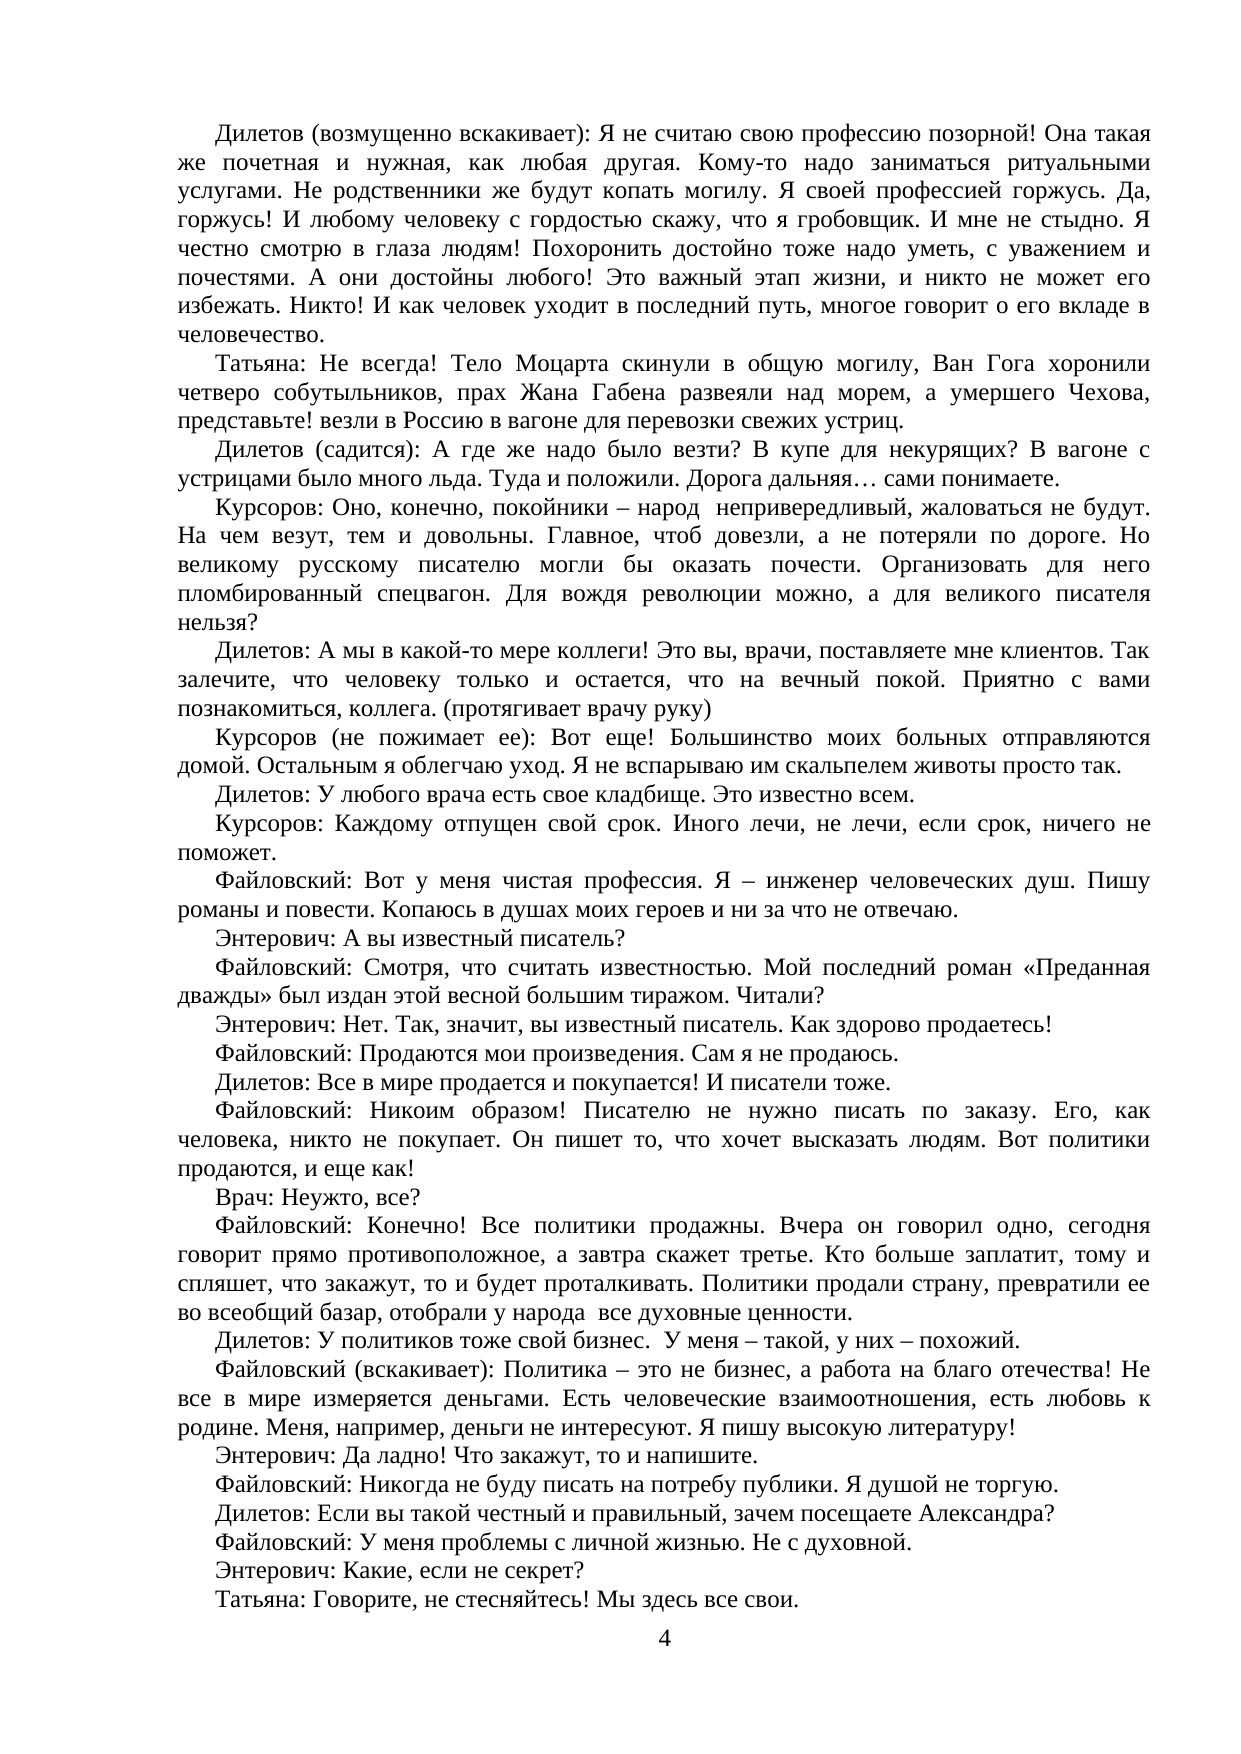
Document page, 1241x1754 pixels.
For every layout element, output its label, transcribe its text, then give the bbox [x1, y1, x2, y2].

text Файловский: У меня проблемы с личной жизнью. Не с духовной. [177, 1527, 1152, 1556]
text Дилетов (садится): А где же надо было везти? В купе для некурящих? В вагоне с устрицами было много льда. Туда и положили. Дорога дальняя… сами понимаете. [177, 434, 1152, 492]
text Дилетов: У любого врача есть свое кладбище. Это известно всем. [177, 779, 1152, 808]
text Дилетов (возмущенно вскакивает): Я не считаю свою профессию позорной! Она такая же почетная и нужная, как любая другая. Кому-то надо заниматься ритуальными услугами. Не родственники же будут копать могилу. Я своей профессией горжусь. Да, горжусь! И любому человеку с гордостью скажу, что я гробовщик. И мне не стыдно. Я честно смотрю в глаза людям! Похоронить достойно тоже надо уметь, с уважением и почестями. А они достойны любого! Это важный этап жизни, и никто не может его избежать. Никто! И как человек уходит в последний путь, многое говорит о его вкладе в человечество. [177, 118, 1152, 348]
text Энтерович: Да ладно! Что закажут, то и напишите. [177, 1441, 1152, 1469]
text Татьяна: Не всегда! Тело Моцарта скинули в общую могилу, Ван Гога хоронили четверо собутыльников, прах Жана Габена развеяли над морем, а умершего Чехова, представьте! везли в Россию в вагоне для перевозки свежих устриц. [177, 348, 1152, 434]
text Файловский: Смотря, что считать известностью. Мой последний роман «Преданная дважды» был издан этой весной большим тиражом. Читали? [177, 952, 1152, 1009]
text Курсоров: Оно, конечно, покойники – народ непривередливый, жаловаться не будут. На чем везут, тем и довольны. Главное, чтоб довезли, а не потеряли по дороге. Но великому русскому писателю могли бы оказать почести. Организовать для него пломбированный спецвагон. Для вождя революции можно, а для великого писателя нельзя? [177, 492, 1152, 636]
text Файловский: Никогда не буду писать на потребу публики. Я душой не торгую. [177, 1469, 1152, 1498]
text Энтерович: Какие, если не секрет? [177, 1556, 1152, 1584]
text Энтерович: А вы известный писатель? [177, 923, 1152, 952]
text Файловский: Вот у меня чистая профессия. Я – инженер человеческих душ. Пишу романы и повести. Копаюсь в душах моих героев и ни за что не отвечаю. [177, 866, 1152, 923]
text Врач: Неужто, все? [177, 1182, 1152, 1211]
text Татьяна: Говорите, не стесняйтесь! Мы здесь все свои. [177, 1584, 1152, 1613]
text Курсоров (не пожимает ее): Вот еще! Большинство моих больных отправляются домой. Остальным я облегчаю уход. Я не вспарываю им скальпелем животы просто так. [177, 722, 1152, 779]
text Энтерович: Нет. Так, значит, вы известный писатель. Как здорово продаетесь! [177, 1009, 1152, 1038]
text Файловский (вскакивает): Политика – это не бизнес, а работа на благо отечества! Не все в мире измеряется деньгами. Есть человеческие взаимоотношения, есть любовь к родине. Меня, например, деньги не интересуют. Я пишу высокую литературу! [177, 1354, 1152, 1441]
text Дилетов: А мы в какой-то мере коллеги! Это вы, врачи, поставляете мне клиентов. Так залечите, что человеку только и остается, что на вечный покой. Приятно с вами познакомиться, коллега. (протягивает врачу руку) [177, 636, 1152, 722]
text Дилетов: Если вы такой честный и правильный, зачем посещаете Александра? [177, 1498, 1152, 1527]
text Файловский: Продаются мои произведения. Сам я не продаюсь. [177, 1038, 1152, 1067]
text Дилетов: Все в мире продается и покупается! И писатели тоже. [177, 1067, 1152, 1096]
text Файловский: Никоим образом! Писателю не нужно писать по заказу. Его, как человека, никто не покупает. Он пишет то, что хочет высказать людям. Вот политики продаются, и еще как! [177, 1096, 1152, 1182]
text Дилетов: У политиков тоже свой бизнес. У меня – такой, у них – похожий. [177, 1326, 1152, 1354]
text Курсоров: Каждому отпущен свой срок. Иного лечи, не лечи, если срок, ничего не поможет. [177, 808, 1152, 866]
text Файловский: Конечно! Все политики продажны. Вчера он говорил одно, сегодня говорит прямо противоположное, а завтра скажет третье. Кто больше заплатит, тому и спляшет, что закажут, то и будет проталкивать. Политики продали страну, превратили ее во всеобщий базар, отобрали у народа все духовные ценности. [177, 1211, 1152, 1326]
